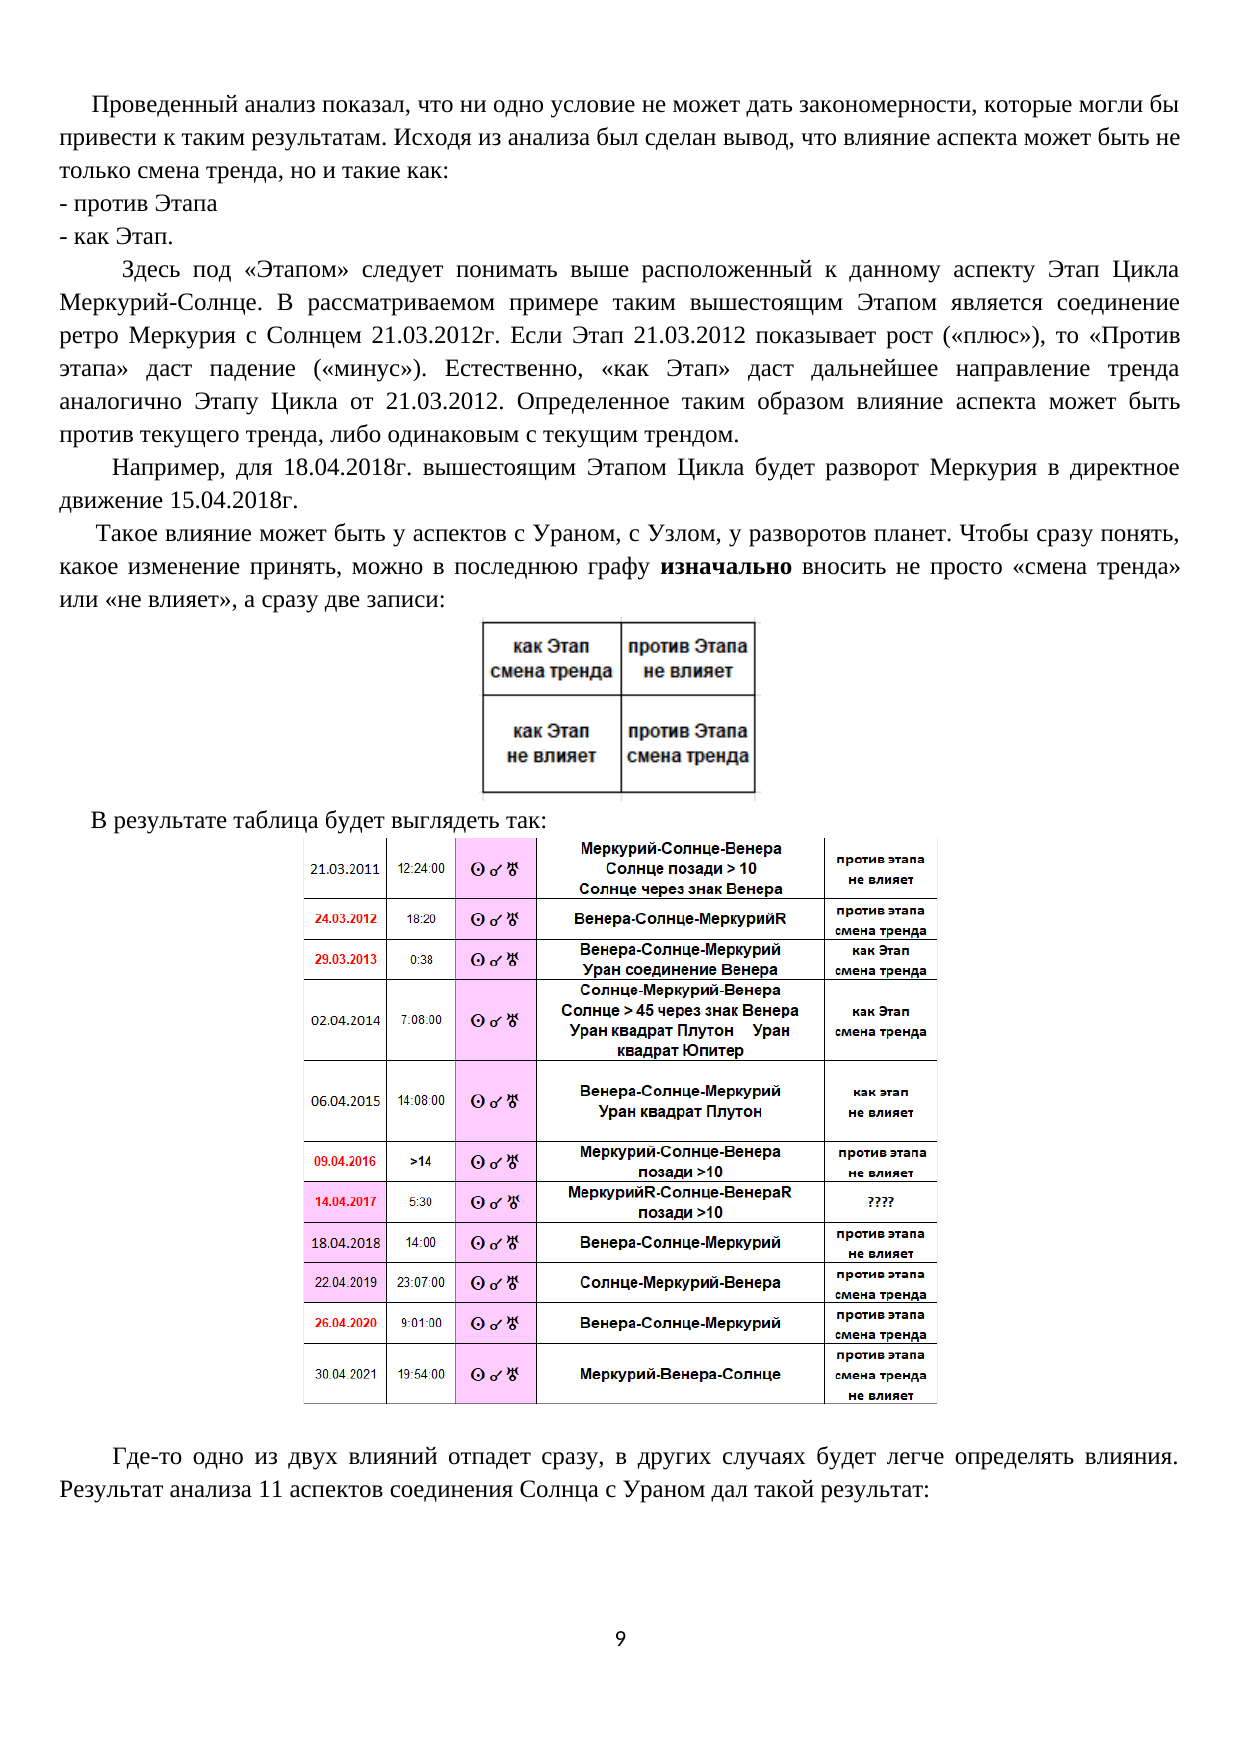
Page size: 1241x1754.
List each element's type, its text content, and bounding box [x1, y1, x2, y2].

text Например, для 18.04.2018г. вышестоящим Этапом Цикла будет разворот Меркурия в директное движение 15.04.2018г. [59, 452, 1181, 514]
text Здесь под «Этапом» следует понимать выше расположенный к данному аспекту Этап Цикла Меркурий-Солнце. В рассматриваемом примере таким вышестоящим Этапом является соединение ретро Меркурия с Солнцем 21.03.2012г. Если Этап 21.03.2012 показывает рост («плюс»), то «Против этапа» даст падение («минус»). Естественно, «как Этап» даст дальнейшее направление тренда аналогично Этапу Цикла от 21.03.2012. Определенное таким образом влияние аспекта может быть против текущего тренда, либо одинаковым с текущим трендом. [59, 254, 1181, 448]
text - против Этапа [59, 188, 1181, 216]
text Проведенный анализ показал, что ни одно условие не может дать закономерности, которые могли бы привести к таким результатам. Исходя из анализа был сделан вывод, что влияние аспекта может быть не только смена тренда, но и такие как: [59, 89, 1181, 183]
picture [478, 617, 762, 801]
text Где-то одно из двух влияний отпадет сразу, в других случаях будет легче определять влияния. Результат анализа 11 аспектов соединения Солнца с Ураном дал такой результат: [59, 1441, 1181, 1503]
text Такое влияние может быть у аспектов с Ураном, с Узлом, у разворотов планет. Чтобы сразу понять, какое изменение принять, можно в последнюю графу изначально вносить не просто «смена тренда» или «не влияет», а сразу две записи: [59, 518, 1181, 613]
text - как Этап. [59, 221, 1181, 249]
text В результате таблица будет выглядеть так: [59, 805, 1181, 834]
picture [303, 838, 938, 1404]
